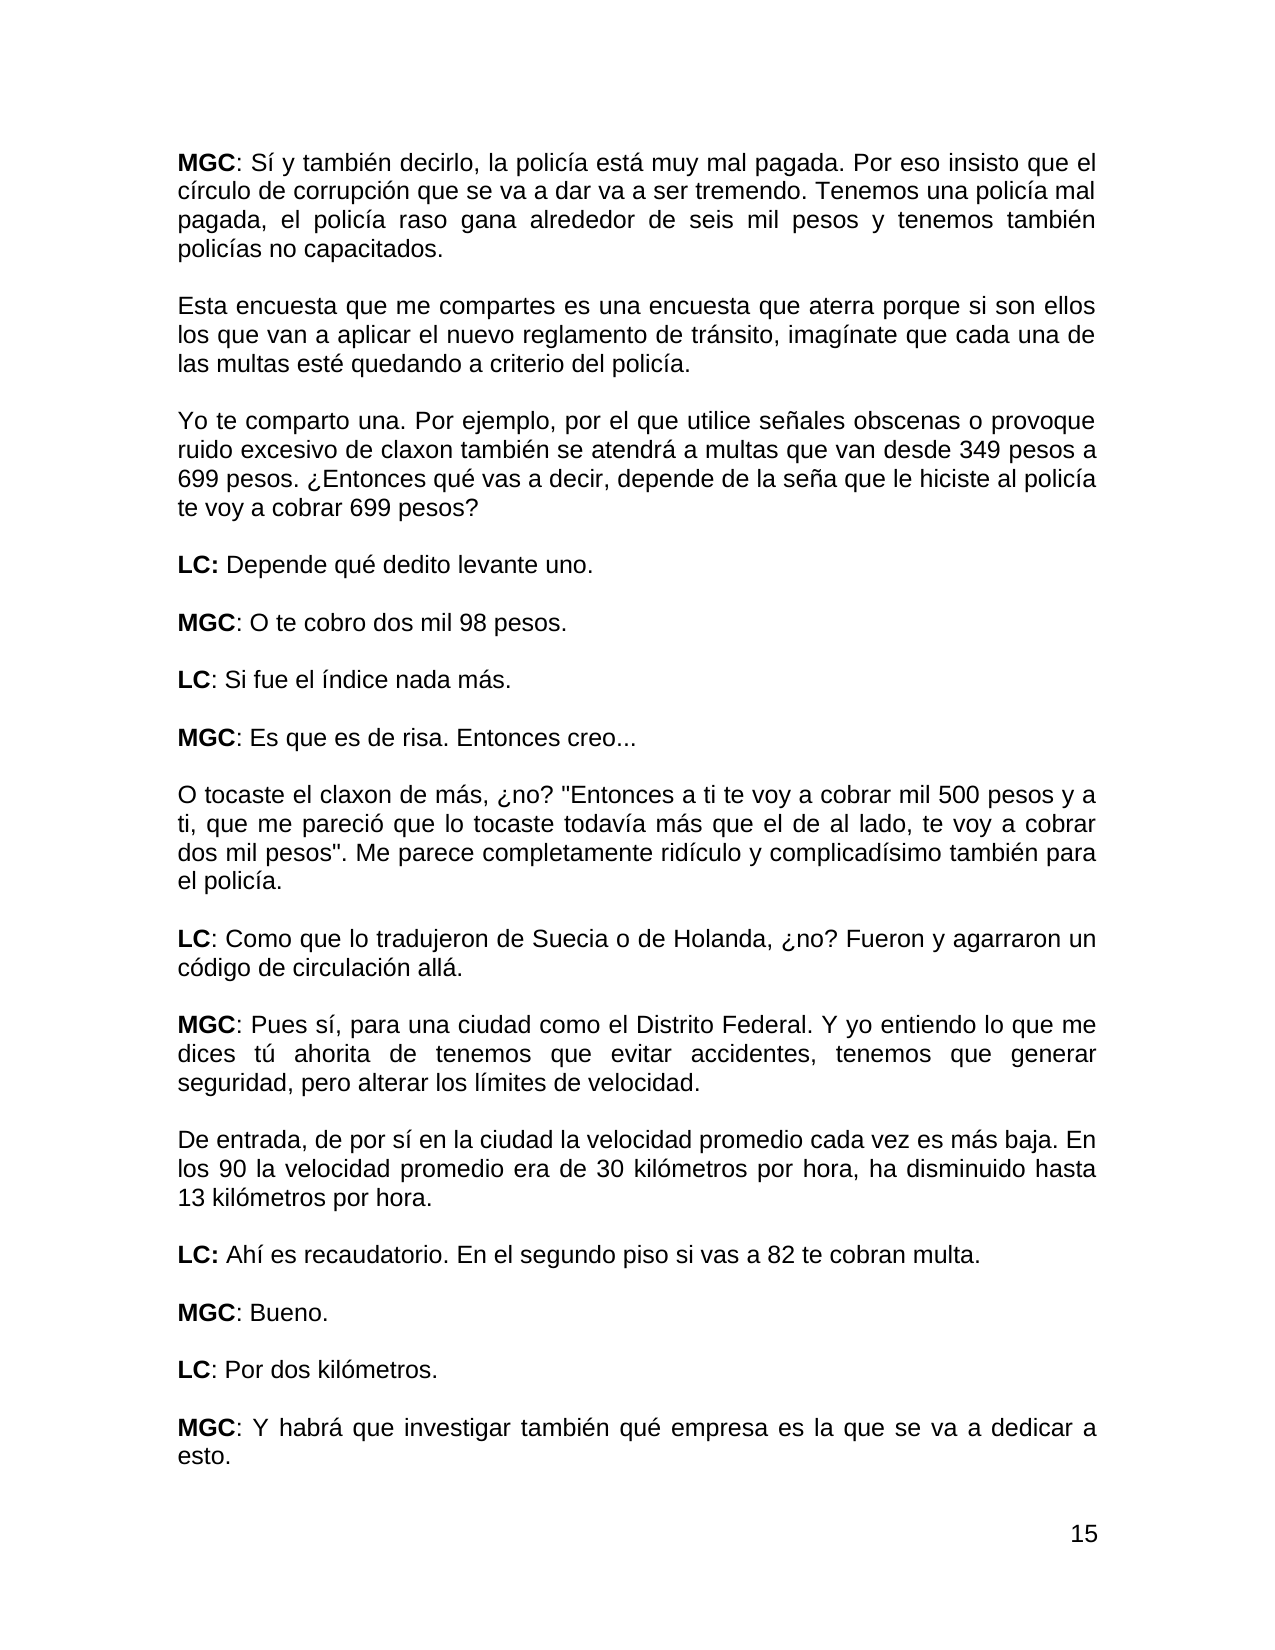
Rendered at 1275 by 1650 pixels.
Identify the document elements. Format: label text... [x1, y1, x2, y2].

text De entrada, de por sí en la ciudad la velocidad promedio cada vez es más baja. En los 90 la velocidad promedio era de 30 kilómetros por hora, ha disminuido hasta 13 kilómetros por hora. [177, 1125, 1098, 1211]
text Esta encuesta que me compartes es una encuesta que aterra porque si son ellos los que van a aplicar el nuevo reglamento de tránsito, imagínate que cada una de las multas esté quedando a criterio del policía. [177, 291, 1098, 378]
text LC: Ahí es recaudatorio. En el segundo piso si vas a 82 te cobran multa. [177, 1240, 1098, 1269]
text MGC: Bueno. [177, 1298, 1098, 1326]
text MGC: Pues sí, para una ciudad como el Distrito Federal. Y yo entiendo lo que me dices tú ahorita de tenemos que evitar accidentes, tenemos que generar seguridad, pero alterar los límites de velocidad. [177, 1010, 1098, 1096]
text LC: Depende qué dedito levante uno. [177, 550, 1098, 579]
text MGC: Y habrá que investigar también qué empresa es la que se va a dedicar a esto. [177, 1413, 1098, 1470]
text MGC: O te cobro dos mil 98 pesos. [177, 608, 1098, 636]
text MGC: Es que es de risa. Entonces creo... [177, 723, 1098, 751]
text LC: Por dos kilómetros. [177, 1355, 1098, 1384]
text O tocaste el claxon de más, ¿no? "Entonces a ti te voy a cobrar mil 500 pesos y a ti, que me pareció que lo tocaste todavía más que el de al lado, te voy a cobrar dos mil pesos". Me parece completamente ridículo y complicadísimo también para el policía. [177, 780, 1098, 895]
text Yo te comparto una. Por ejemplo, por el que utilice señales obscenas o provoque ruido excesivo de claxon también se atendrá a multas que van desde 349 pesos a 699 pesos. ¿Entonces qué vas a decir, depende de la seña que le hiciste al policía te voy a cobrar 699 pesos? [177, 406, 1098, 521]
text MGC: Sí y también decirlo, la policía está muy mal pagada. Por eso insisto que el círculo de corrupción que se va a dar va a ser tremendo. Tenemos una policía mal pagada, el policía raso gana alrededor de seis mil pesos y tenemos también policías no capacitados. [177, 148, 1098, 263]
text LC: Si fue el índice nada más. [177, 665, 1098, 694]
text LC: Como que lo tradujeron de Suecia o de Holanda, ¿no? Fueron y agarraron un código de circulación allá. [177, 924, 1098, 981]
